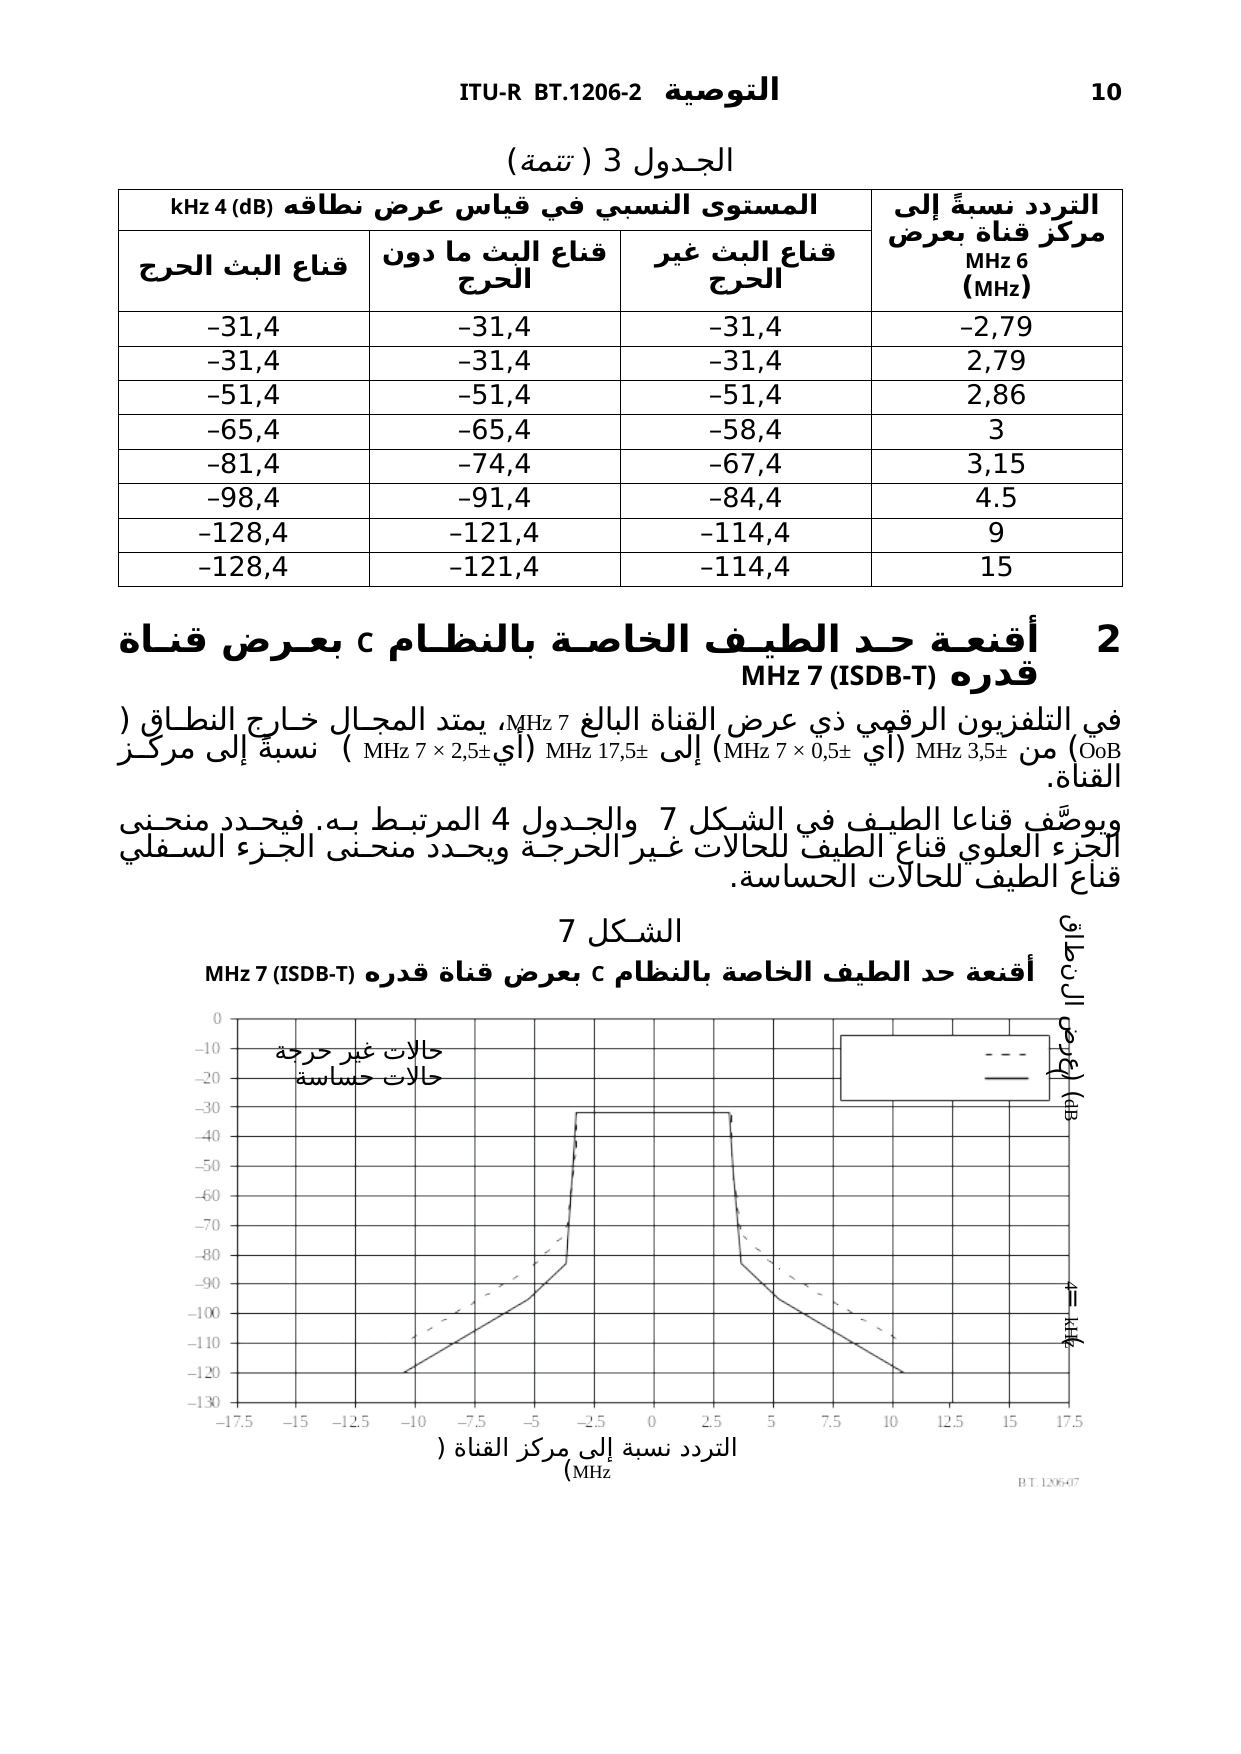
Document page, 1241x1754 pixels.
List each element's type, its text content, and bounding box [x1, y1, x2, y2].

table_cell 31,4– [370, 312, 620, 346]
table_cell 74,4– [370, 450, 620, 483]
table_cell 121,4– [370, 553, 620, 586]
table_cell 9 [872, 519, 1122, 552]
table_cell 31,4– [621, 347, 871, 380]
text الجـدول 3 ( تتمة) [118, 148, 1122, 177]
table_cell 84,4– [621, 484, 871, 517]
table_cell 51,4– [370, 381, 620, 414]
table_cell 3 [872, 415, 1122, 449]
text الشـكل 7 [118, 919, 1122, 948]
table_cell 15 [872, 553, 1122, 586]
table_cell قناع البث الحرج [119, 231, 369, 311]
table_cell 91,4– [370, 484, 620, 517]
table_cell 31,4– [119, 347, 369, 380]
table_cell 2,79– [872, 312, 1122, 346]
table_cell 114,4– [621, 519, 871, 552]
text ويوصَّف قناعا الطيف في الشكل 7 والجدول 4 المرتبط به. فيحدد منحنى الجزء العلوي قناع الطيف للحالات غير الحرجة ويحدد منحنى الجزء السفلي قناع الطيف للحالات الحساسة. [118, 807, 1122, 894]
table_cell 98,4– [119, 484, 369, 517]
table_cell 121,4– [370, 519, 620, 552]
table_cell 65,4– [119, 415, 369, 449]
table_cell 128,4– [119, 553, 369, 586]
table_cell 31,4– [621, 312, 871, 346]
title أقنعة حد الطيف الخاصة بالنظام C بعرض قناة قدره MHz 7 (ISDB-T) [118, 961, 1122, 986]
table_cell 31,4– [119, 312, 369, 346]
table_cell قناع البث غير الحرج [621, 231, 871, 311]
table_cell 114,4– [621, 553, 871, 586]
table_cell 67,4– [621, 450, 871, 483]
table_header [872, 190, 1122, 311]
table_cell 65,4– [370, 415, 620, 449]
table_cell 2,86 [872, 381, 1122, 414]
subtitle 2 أقنعة حد الطيف الخاصة بالنظام C بعرض قناة قدره MHz 7 (ISDB-T) [118, 625, 1122, 694]
text في التلفزيون الرقمي ذي عرض القناة البالغ MHz 7، يمتد المجال خارج النطاق (OoB) من MHz 3,5± (أي MHz 7 × 0,5±) إلى MHz 17,5± (أيMHz 7 × 2,5± ) نسبةً إلى مركز القناة. [118, 707, 1122, 794]
table_header المستوى النسبي في قياس عرض نطاقه kHz 4 (dB) [119, 190, 871, 230]
table_cell 51,4– [621, 381, 871, 414]
table_cell 31,4– [370, 347, 620, 380]
table_cell 3,15 [872, 450, 1122, 483]
table_cell 58,4– [621, 415, 871, 449]
table_cell 51,4– [119, 381, 369, 414]
table_cell 81,4– [119, 450, 369, 483]
table_cell قناع البث ما دون الحرج [370, 231, 620, 311]
table_cell 128,4– [119, 519, 369, 552]
table_cell 2,79 [872, 347, 1122, 380]
table_cell 4.5 [872, 484, 1122, 517]
